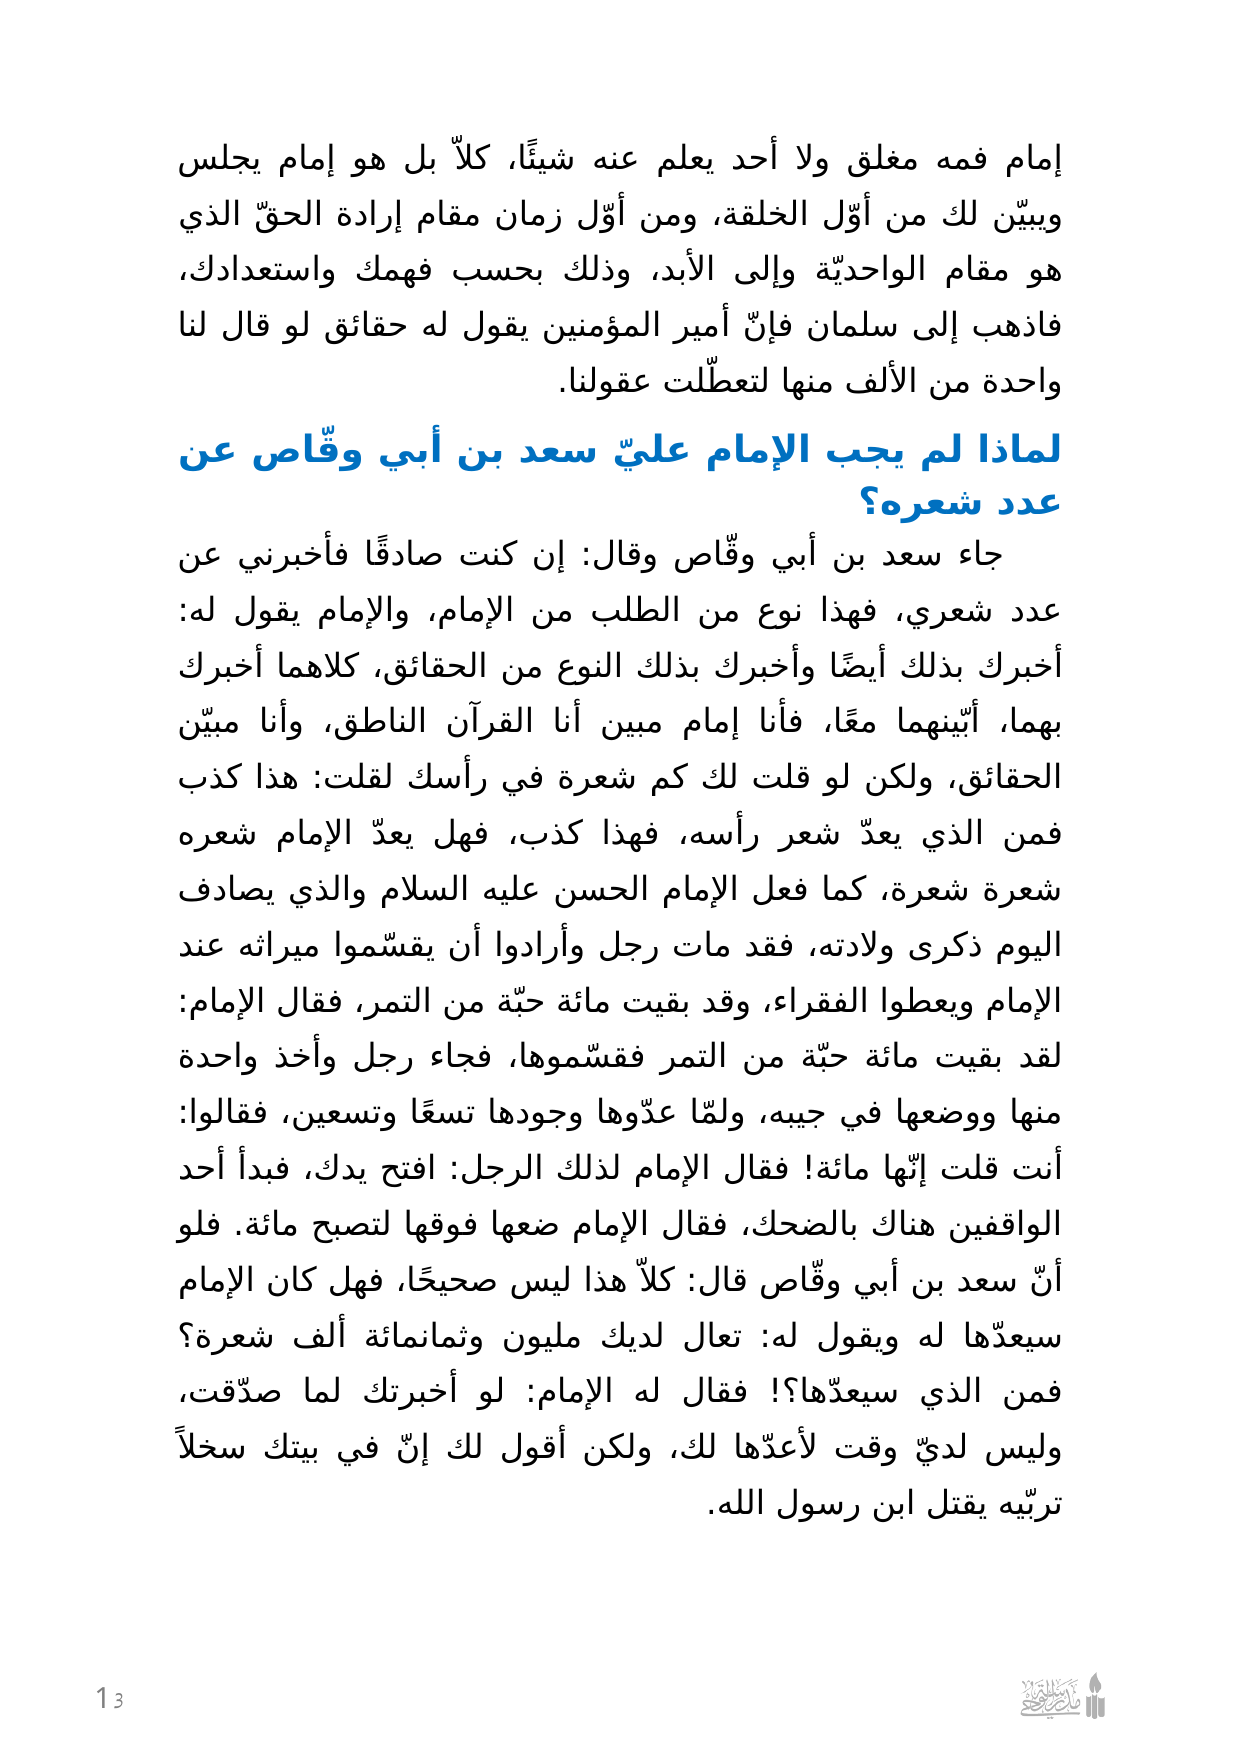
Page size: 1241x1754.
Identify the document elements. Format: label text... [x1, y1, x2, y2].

title لماذا لم يجب الإمام عليّ سعد بن أبي وقّاص عن عدد شعره؟ [177, 427, 1063, 523]
picture [1020, 1672, 1105, 1719]
text جاء سعد بن أبي وقّاص وقال: إن كنت صادقًا فأخبرني عن عدد شعري، فهذا نوع من الطلب من الإمام، والإمام يقول له: أخبرك بذلك أيضًا وأخبرك بذلك النوع من الحقائق، كلاهما أخبرك بهما، أبّينهما معًا، فأنا إمام مبين أنا القرآن الناطق، وأنا مبيّن الحقائق، ولكن لو قلت لك كم شعرة في رأسك لقلت: هذا كذب فمن الذي يعدّ شعر رأسه، فهذا كذب، فهل يعدّ الإمام شعره شعرة شعرة، كما فعل الإمام الحسن عليه السلام والذي يصادف اليوم ذكرى ولادته، فقد مات رجل وأرادوا أن يقسّموا ميراثه عند الإمام ويعطوا الفقراء، وقد بقيت مائة حبّة من التمر، فقال الإمام: لقد بقيت مائة حبّة من التمر فقسّموها، فجاء رجل وأخذ واحدة منها ووضعها في جيبه، ولمّا عدّوها وجودها تسعًا وتسعين، فقالوا: أنت قلت إنّها مائة! فقال الإمام لذلك الرجل: افتح يدك، فبدأ أحد الواقفين هناك بالضحك، فقال الإمام ضعها فوقها لتصبح مائة. فلو أنّ سعد بن أبي وقّاص قال: كلاّ هذا ليس صحيحًا، فهل كان الإمام سيعدّها له ويقول له: تعال لديك مليون وثمانمائة ألف شعرة؟ فمن الذي سيعدّها؟! فقال له الإمام: لو أخبرتك لما صدّقت، وليس لديّ وقت لأعدّها لك، ولكن أقول لك إنّ في بيتك سخلاً تربّيه يقتل ابن رسول الله. [177, 532, 1063, 1537]
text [177, 136, 1063, 415]
